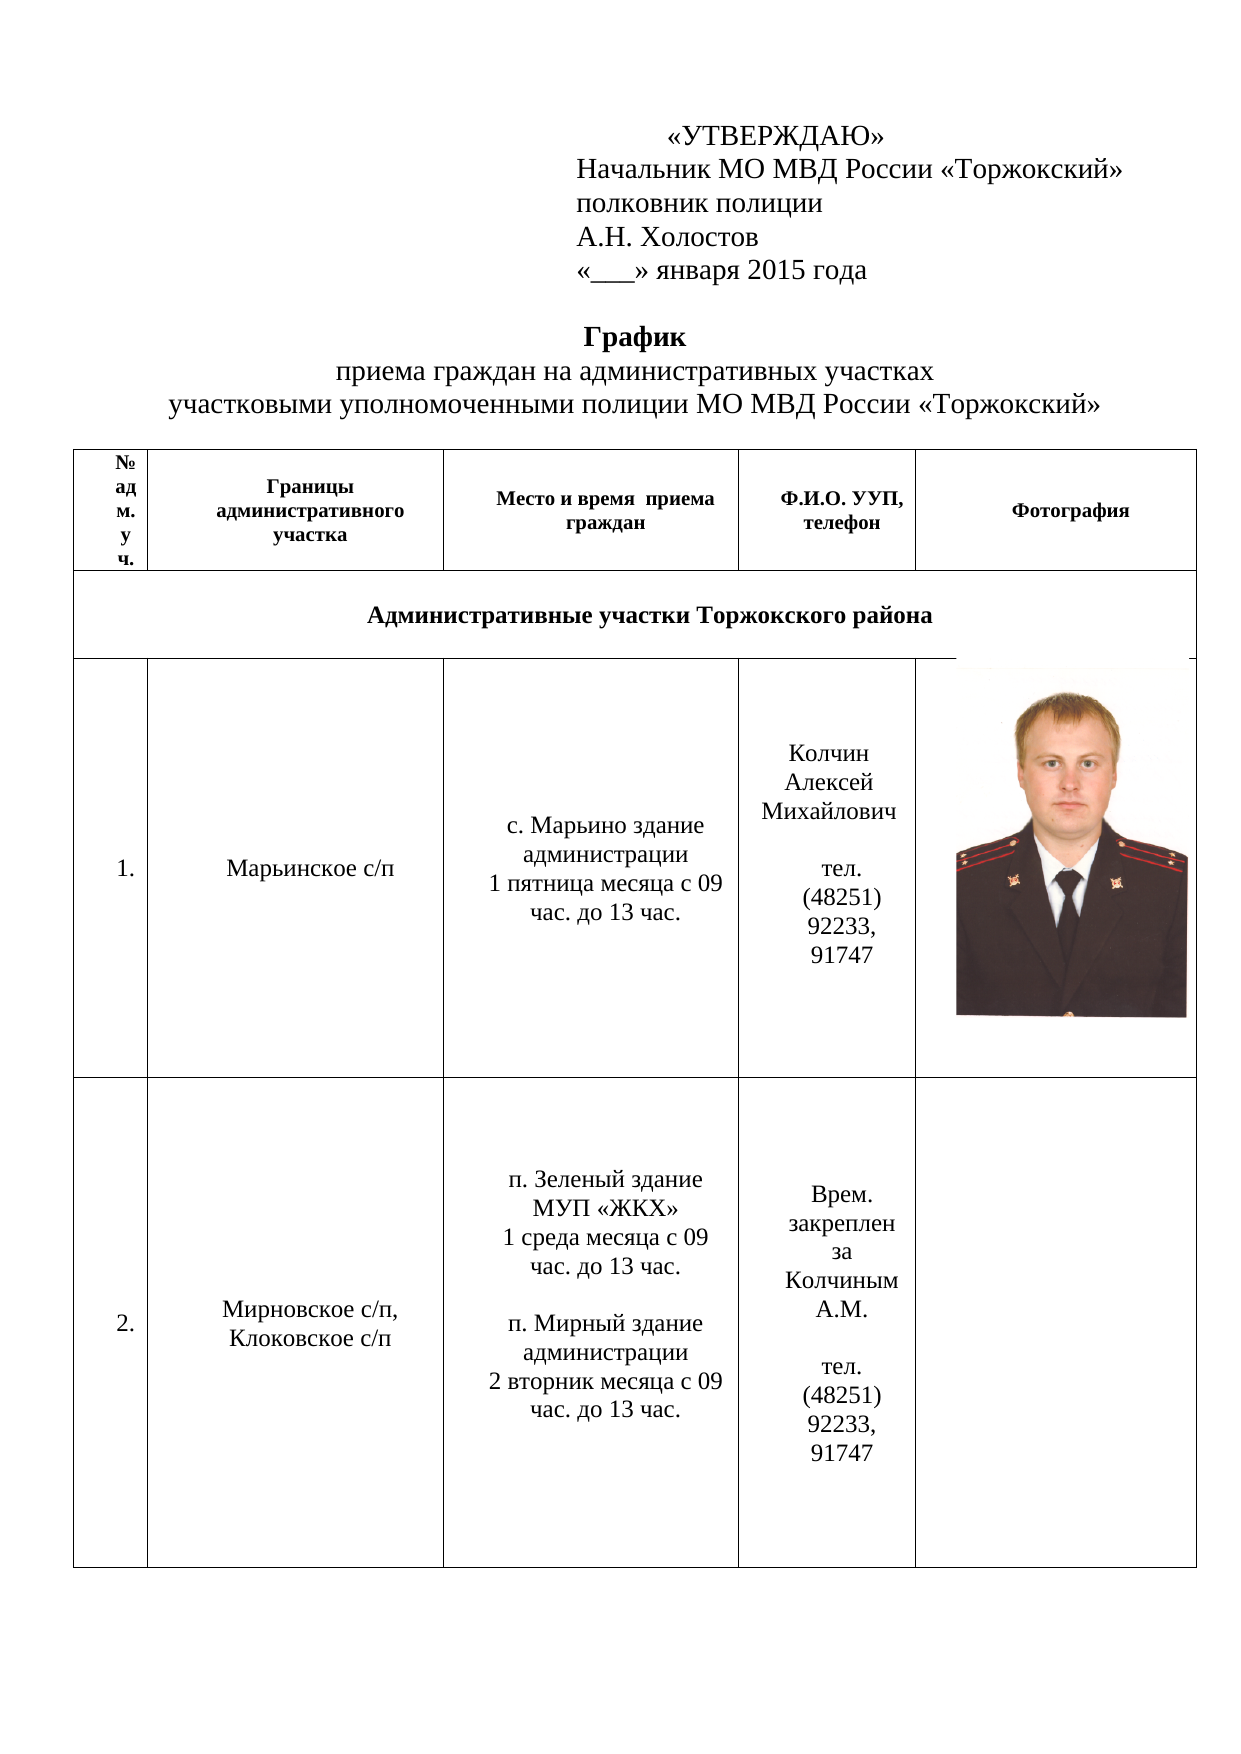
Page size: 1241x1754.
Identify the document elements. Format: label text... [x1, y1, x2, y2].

table_cell [916, 659, 1196, 1077]
table_cell 1. [74, 659, 147, 1077]
subtitle приема граждан на административных участках [103, 353, 1166, 386]
table_header Ф.И.О. УУП, телефон [739, 450, 915, 570]
table_header № адм. уч. [74, 450, 147, 570]
table_cell с. Марьино здание администрации 1 пятница месяца с 09 час. до 13 час. [444, 659, 738, 1077]
text Начальник МО МВД России «Торжокский» [103, 152, 1166, 185]
subtitle График [103, 319, 1166, 353]
table_cell п. Зеленый здание МУП «ЖКХ» 1 среда месяца с 09 час. до 13 час. п. Мирный здание администрации 2 вторник месяца с 09 час. до 13 час. [444, 1078, 738, 1567]
table_header Место и время приема граждан [444, 450, 738, 570]
text А.Н. Холостов [103, 219, 1166, 252]
table_cell Колчин Алексей Михайлович тел. (48251) 92233, 91747 [739, 659, 915, 1077]
table_cell [916, 1078, 1196, 1567]
picture [956, 658, 1190, 1018]
text «УТВЕРЖДАЮ» [103, 118, 1166, 152]
text «___» января 2015 года [103, 252, 1166, 286]
text полковник полиции [103, 185, 1166, 219]
table_cell Врем. закреплен за Колчиным А.М. тел. (48251) 92233, 91747 [739, 1078, 915, 1567]
table_header Границы административного участка [148, 450, 443, 570]
subtitle участковыми уполномоченными полиции МО МВД России «Торжокский» [103, 386, 1166, 420]
table_cell Административные участки Торжокского района [74, 571, 1196, 657]
table_cell Мирновское с/п, Клоковское с/п [148, 1078, 443, 1567]
table_cell 2. [74, 1078, 147, 1567]
table_cell Марьинское с/п [148, 659, 443, 1077]
table_header Фотография [916, 450, 1196, 570]
